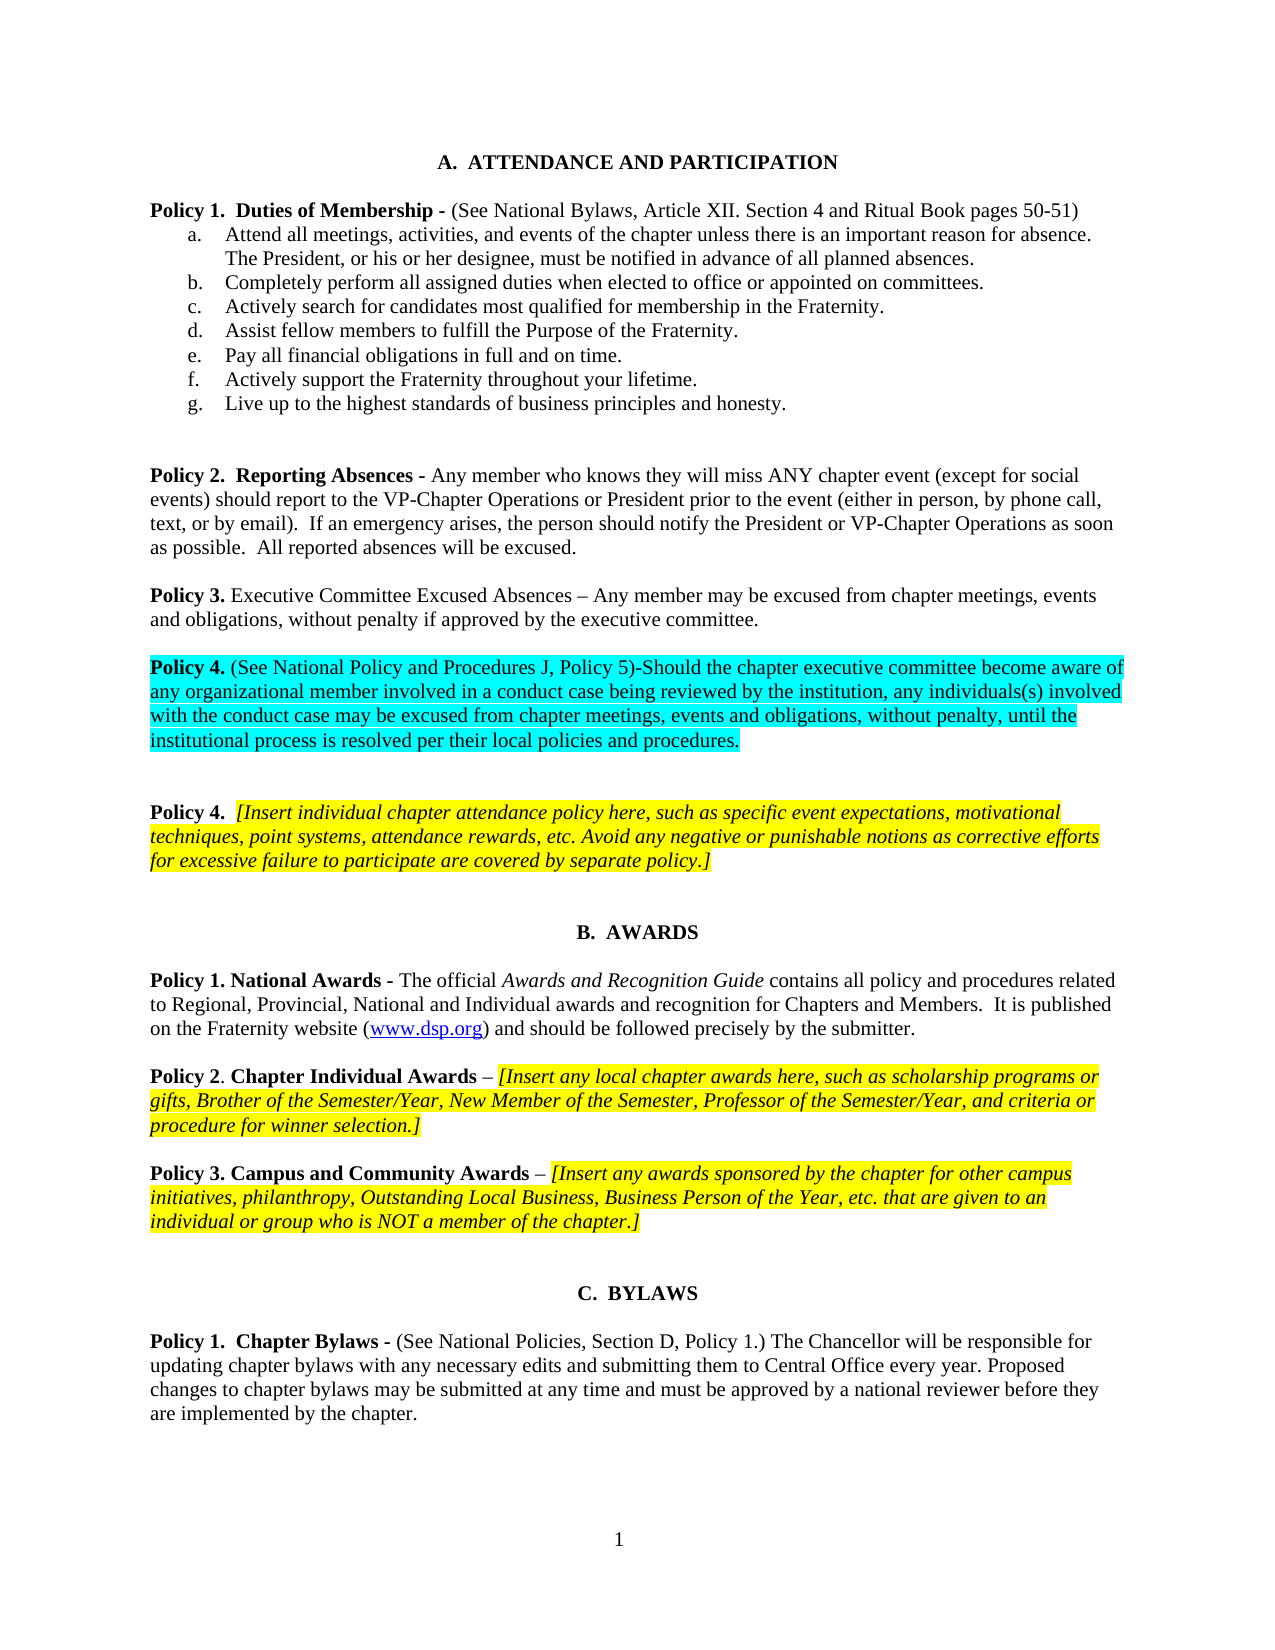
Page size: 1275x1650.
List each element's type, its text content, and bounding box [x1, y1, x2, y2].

list Actively support the Fraternity throughout your lifetime. [187, 367, 1125, 391]
text Policy 1. Chapter Bylaws - (See National Policies, Section D, Policy 1.) The Chancellor will be responsible for updating chapter bylaws with any necessary edits and submitting them to Central Office every year. Proposed changes to chapter bylaws may be submitted at any time and must be approved by a national reviewer before they are implemented by the chapter. [150, 1329, 1125, 1425]
list Live up to the highest standards of business principles and honesty. [187, 391, 1125, 415]
list Actively search for candidates most qualified for membership in the Fraternity. [187, 294, 1125, 318]
text Policy 2. Reporting Absences - Any member who knows they will miss ANY chapter event (except for social events) should report to the VP-Chapter Operations or President prior to the event (either in person, by phone call, text, or by email). If an emergency arises, the person should notify the President or VP-Chapter Operations as soon as possible. All reported absences will be excused. [150, 463, 1125, 559]
list Attend all meetings, activities, and events of the chapter unless there is an important reason for absence. The President, or his or her designee, must be notified in advance of all planned absences. [187, 222, 1125, 270]
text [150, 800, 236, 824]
text Policy 1. National Awards - The official Awards and Recognition Guide contains all policy and procedures related to Regional, Provincial, National and Individual awards and recognition for Chapters and Members. It is published on the Fraternity website (www.dsp.org) and should be followed precisely by the submitter. [150, 968, 1125, 1040]
subtitle C. BYLAWS [150, 1281, 1125, 1305]
text Policy 1. Duties of Membership - (See National Bylaws, Article XII. Section 4 and Ritual Book pages 50-51) [150, 198, 1125, 222]
text Policy 2. Chapter Individual Awards – [Insert any local chapter awards here, such as scholarship programs or gifts, Brother of the Semester/Year, New Member of the Semester, Professor of the Semester/Year, and criteria or procedure for winner selection.] [150, 1064, 1125, 1137]
subtitle b. AWARDS [150, 920, 1125, 944]
subtitle A. ATTENDANCE AND PARTICIPATION [150, 150, 1125, 174]
text Policy 4. [Insert individual chapter attendance policy here, such as specific event expectations, motivational techniques, point systems, attendance rewards, etc. Avoid any negative or punishable notions as corrective efforts for excessive failure to participate are covered by separate policy.] [711, 800, 1125, 872]
list Assist fellow members to fulfill the Purpose of the Fraternity. [187, 318, 1125, 342]
text Policy 4. (See National Policy and Procedures J, Policy 5)-Should the chapter executive committee become aware of any organizational member involved in a conduct case being reviewed by the institution, any individuals(s) involved with the conduct case may be excused from chapter meetings, events and obligations, without penalty, until the institutional process is resolved per their local policies and procedures. [150, 655, 1125, 752]
text Policy 3. Executive Committee Excused Absences – Any member may be excused from chapter meetings, events and obligations, without penalty if approved by the executive committee. [150, 583, 1125, 631]
text Policy 3. Campus and Community Awards – [Insert any awards sponsored by the chapter for other campus initiatives, philanthropy, Outstanding Local Business, Business Person of the Year, etc. that are given to an individual or group who is NOT a member of the chapter.] [640, 1161, 1125, 1233]
list Pay all financial obligations in full and on time. [187, 342, 1125, 367]
list Completely perform all assigned duties when elected to office or appointed on committees. [187, 270, 1125, 294]
